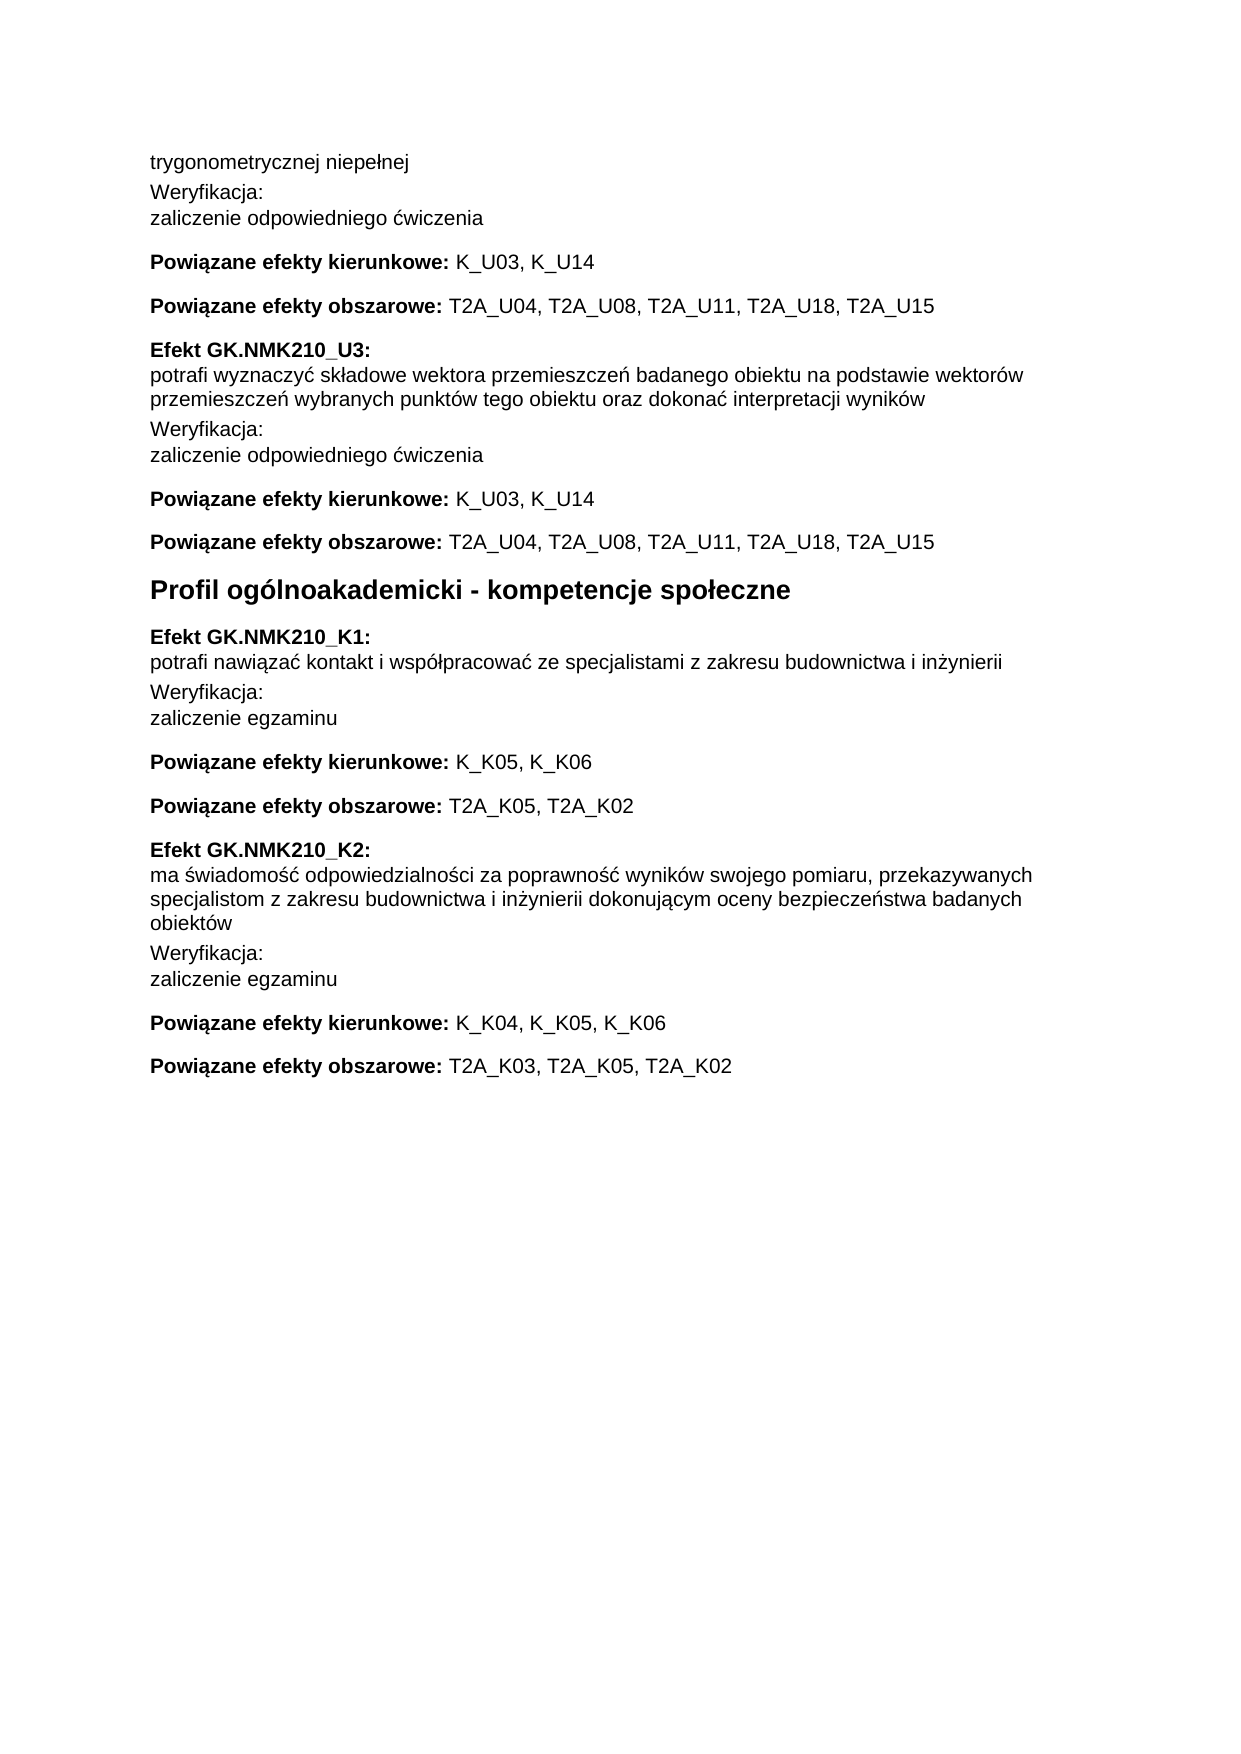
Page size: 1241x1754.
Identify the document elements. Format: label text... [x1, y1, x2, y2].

text Powiązane efekty kierunkowe: K_K05, K_K06 [150, 750, 1090, 774]
subtitle Profil ogólnoakademicki - kompetencje społeczne [150, 574, 1090, 605]
text zaliczenie odpowiedniego ćwiczenia [150, 206, 1090, 230]
text Efekt GK.NMK210_U3: [150, 337, 1090, 361]
text Powiązane efekty obszarowe: T2A_K05, T2A_K02 [150, 794, 1090, 818]
text Powiązane efekty kierunkowe: K_K04, K_K05, K_K06 [150, 1010, 1090, 1034]
text Weryfikacja: [150, 180, 1090, 204]
text Powiązane efekty kierunkowe: K_U03, K_U14 [150, 486, 1090, 510]
text Powiązane efekty obszarowe: T2A_K03, T2A_K05, T2A_K02 [150, 1054, 1090, 1078]
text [150, 150, 1090, 174]
text Powiązane efekty obszarowe: T2A_U04, T2A_U08, T2A_U11, T2A_U18, T2A_U15 [150, 530, 1090, 554]
text Efekt GK.NMK210_K1: [150, 625, 1090, 649]
text potrafi wyznaczyć składowe wektora przemieszczeń badanego obiektu na podstawie wektorów przemieszczeń wybranych punktów tego obiektu oraz dokonać interpretacji wyników [150, 362, 1090, 410]
text zaliczenie egzaminu [150, 706, 1090, 730]
text Powiązane efekty obszarowe: T2A_U04, T2A_U08, T2A_U11, T2A_U18, T2A_U15 [150, 294, 1090, 318]
text potrafi nawiązać kontakt i współpracować ze specjalistami z zakresu budownictwa i inżynierii [150, 650, 1090, 674]
text Efekt GK.NMK210_K2: [150, 837, 1090, 861]
text Weryfikacja: [150, 417, 1090, 441]
text ma świadomość odpowiedzialności za poprawność wyników swojego pomiaru, przekazywanych specjalistom z zakresu budownictwa i inżynierii dokonującym oceny bezpieczeństwa badanych obiektów [150, 862, 1090, 934]
text zaliczenie odpowiedniego ćwiczenia [150, 443, 1090, 467]
text Weryfikacja: [150, 680, 1090, 704]
text Weryfikacja: [150, 941, 1090, 964]
text zaliczenie egzaminu [150, 967, 1090, 991]
text Powiązane efekty kierunkowe: K_U03, K_U14 [150, 250, 1090, 274]
